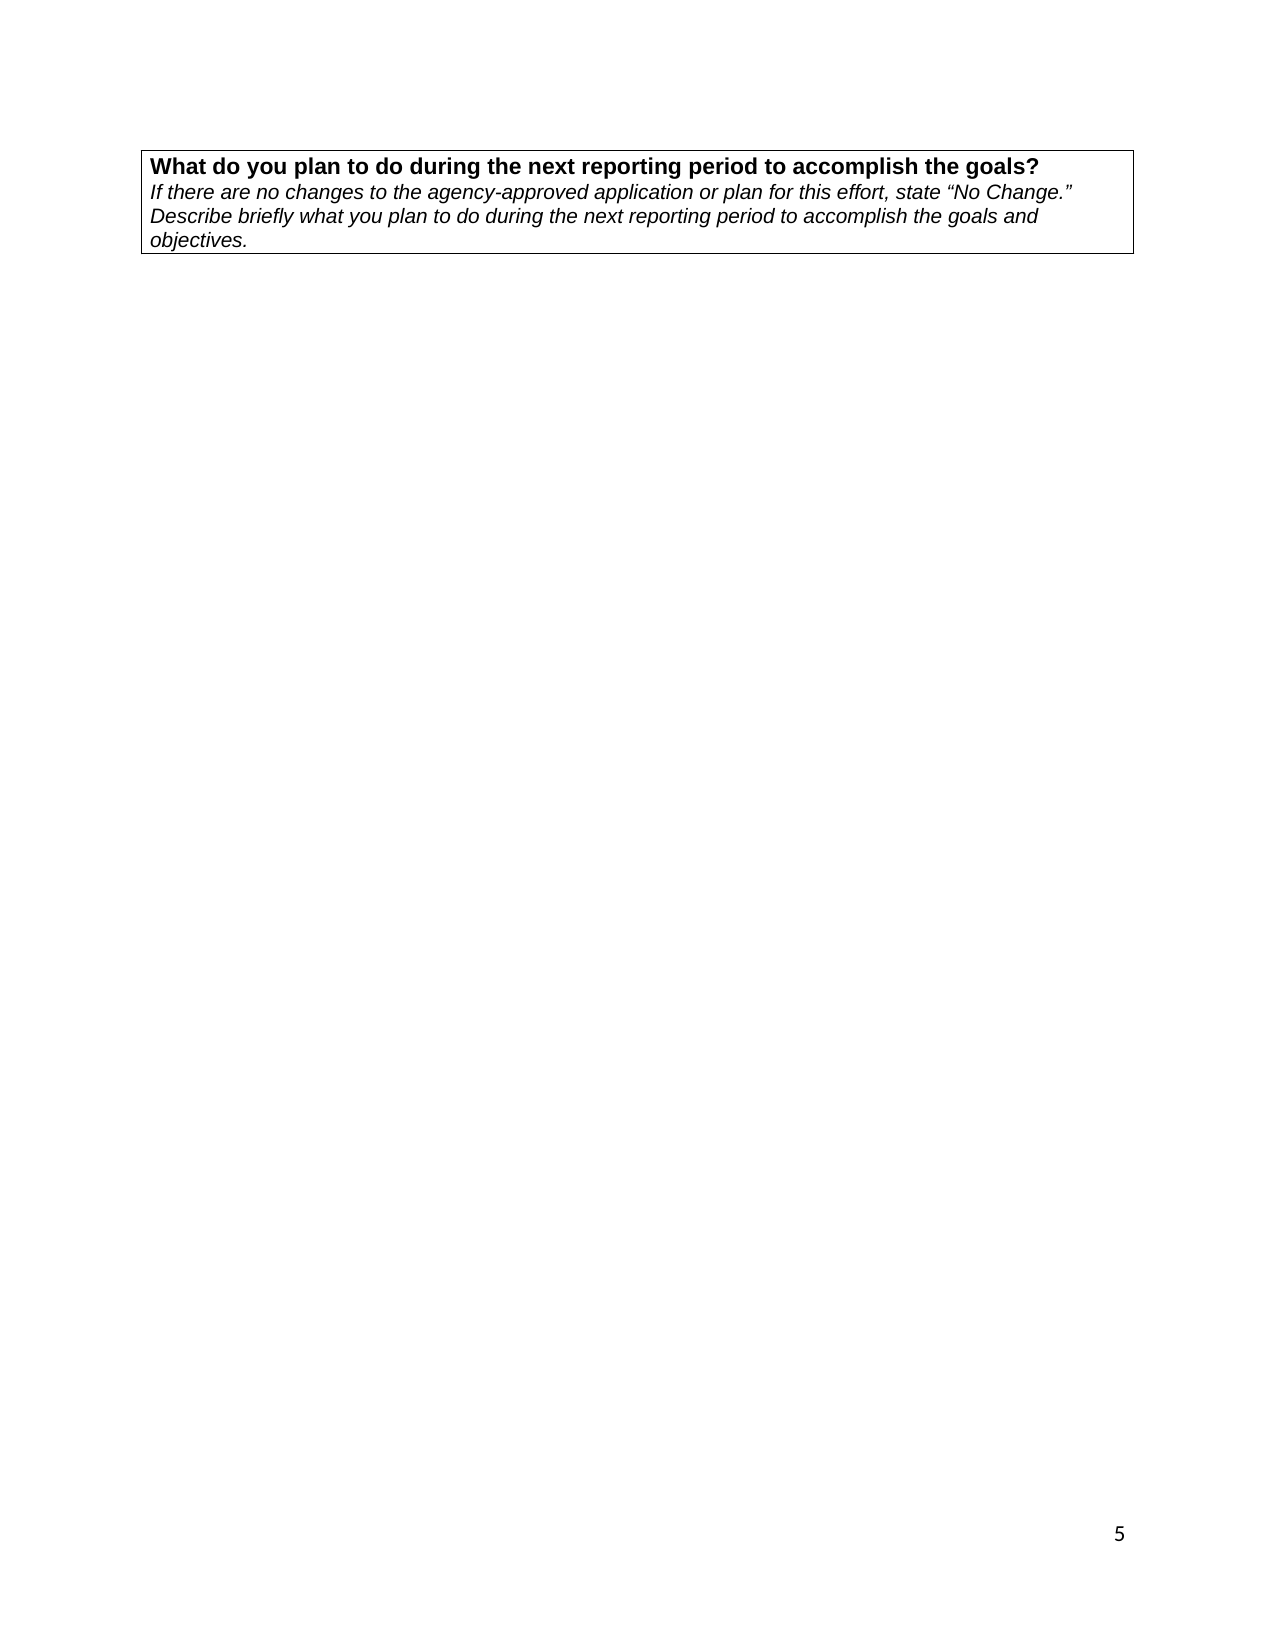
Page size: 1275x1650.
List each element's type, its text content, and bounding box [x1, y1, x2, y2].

text Describe briefly what you plan to do during the next reporting period to accomplish the goals and objectives. [142, 200, 1133, 253]
text What do you plan to do during the next reporting period to accomplish the goals? [142, 151, 1133, 179]
text If there are no changes to the agency-approved application or plan for this effort, state “No Change.” [150, 179, 1125, 200]
